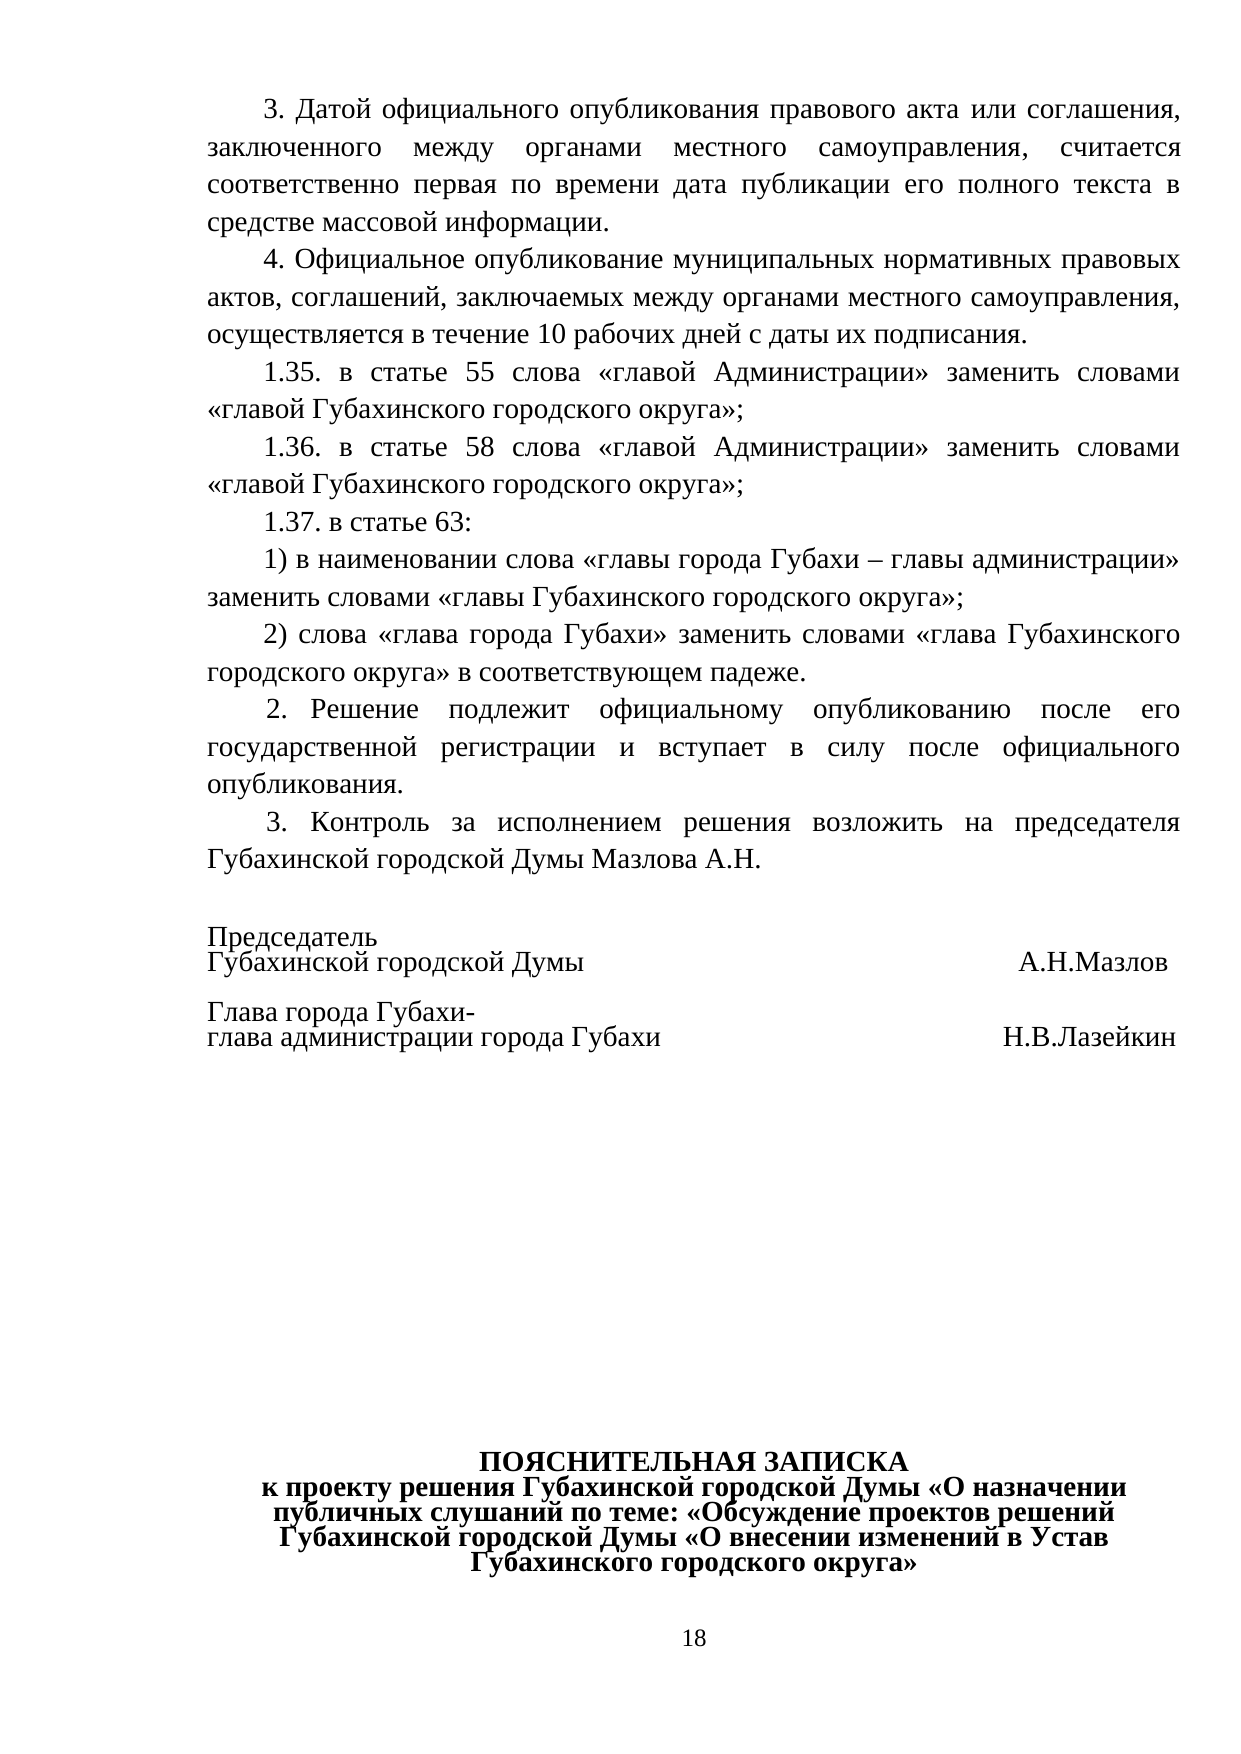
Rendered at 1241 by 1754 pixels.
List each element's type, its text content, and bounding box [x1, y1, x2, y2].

text ПОЯСНИТЕЛЬНАЯ ЗАПИСКА [207, 1451, 1181, 1476]
subtitle Губахинской городской Думы А.Н.Мазлов [207, 951, 1181, 976]
subtitle Глава города Губахи- [207, 1001, 1181, 1026]
subtitle глава администрации города Губахи Н.В.Лазейкин [207, 1026, 1181, 1051]
subtitle Председатель [207, 926, 1181, 951]
text 2) слова «глава города Губахи» заменить словами «глава Губахинского городского округа» в соответствующем падеже. [207, 614, 1181, 689]
text 1.36. в статье 58 слова «главой Администрации» заменить словами «главой Губахинского городского округа»; [207, 426, 1181, 501]
text 4. Официальное опубликование муниципальных нормативных правовых актов, соглашений, заключаемых между органами местного самоуправления, осуществляется в течение 10 рабочих дней с даты их подписания. [207, 239, 1181, 351]
list Решение подлежит официальному опубликованию после его государственной регистрации и вступает в силу после официального опубликования. [207, 689, 1181, 801]
text 1.37. в статье 63: [207, 501, 1181, 539]
text 1) в наименовании слова «главы города Губахи – главы администрации» заменить словами «главы Губахинского городского округа»; [207, 539, 1181, 614]
list Контроль за исполнением решения возложить на председателя Губахинской городской Думы Мазлова А.Н. [207, 801, 1181, 876]
text 3. Датой официального опубликования правового акта или соглашения, заключенного между органами местного самоуправления, считается соответственно первая по времени дата публикации его полного текста в средстве массовой информации. [207, 89, 1181, 239]
text 1.35. в статье 55 слова «главой Администрации» заменить словами «главой Губахинского городского округа»; [207, 351, 1181, 426]
text к проекту решения Губахинской городской Думы «О назначении публичных слушаний по теме: «Обсуждение проектов решений Губахинской городской Думы «О внесении изменений в Устав Губахинского городского округа» [207, 1476, 1181, 1576]
